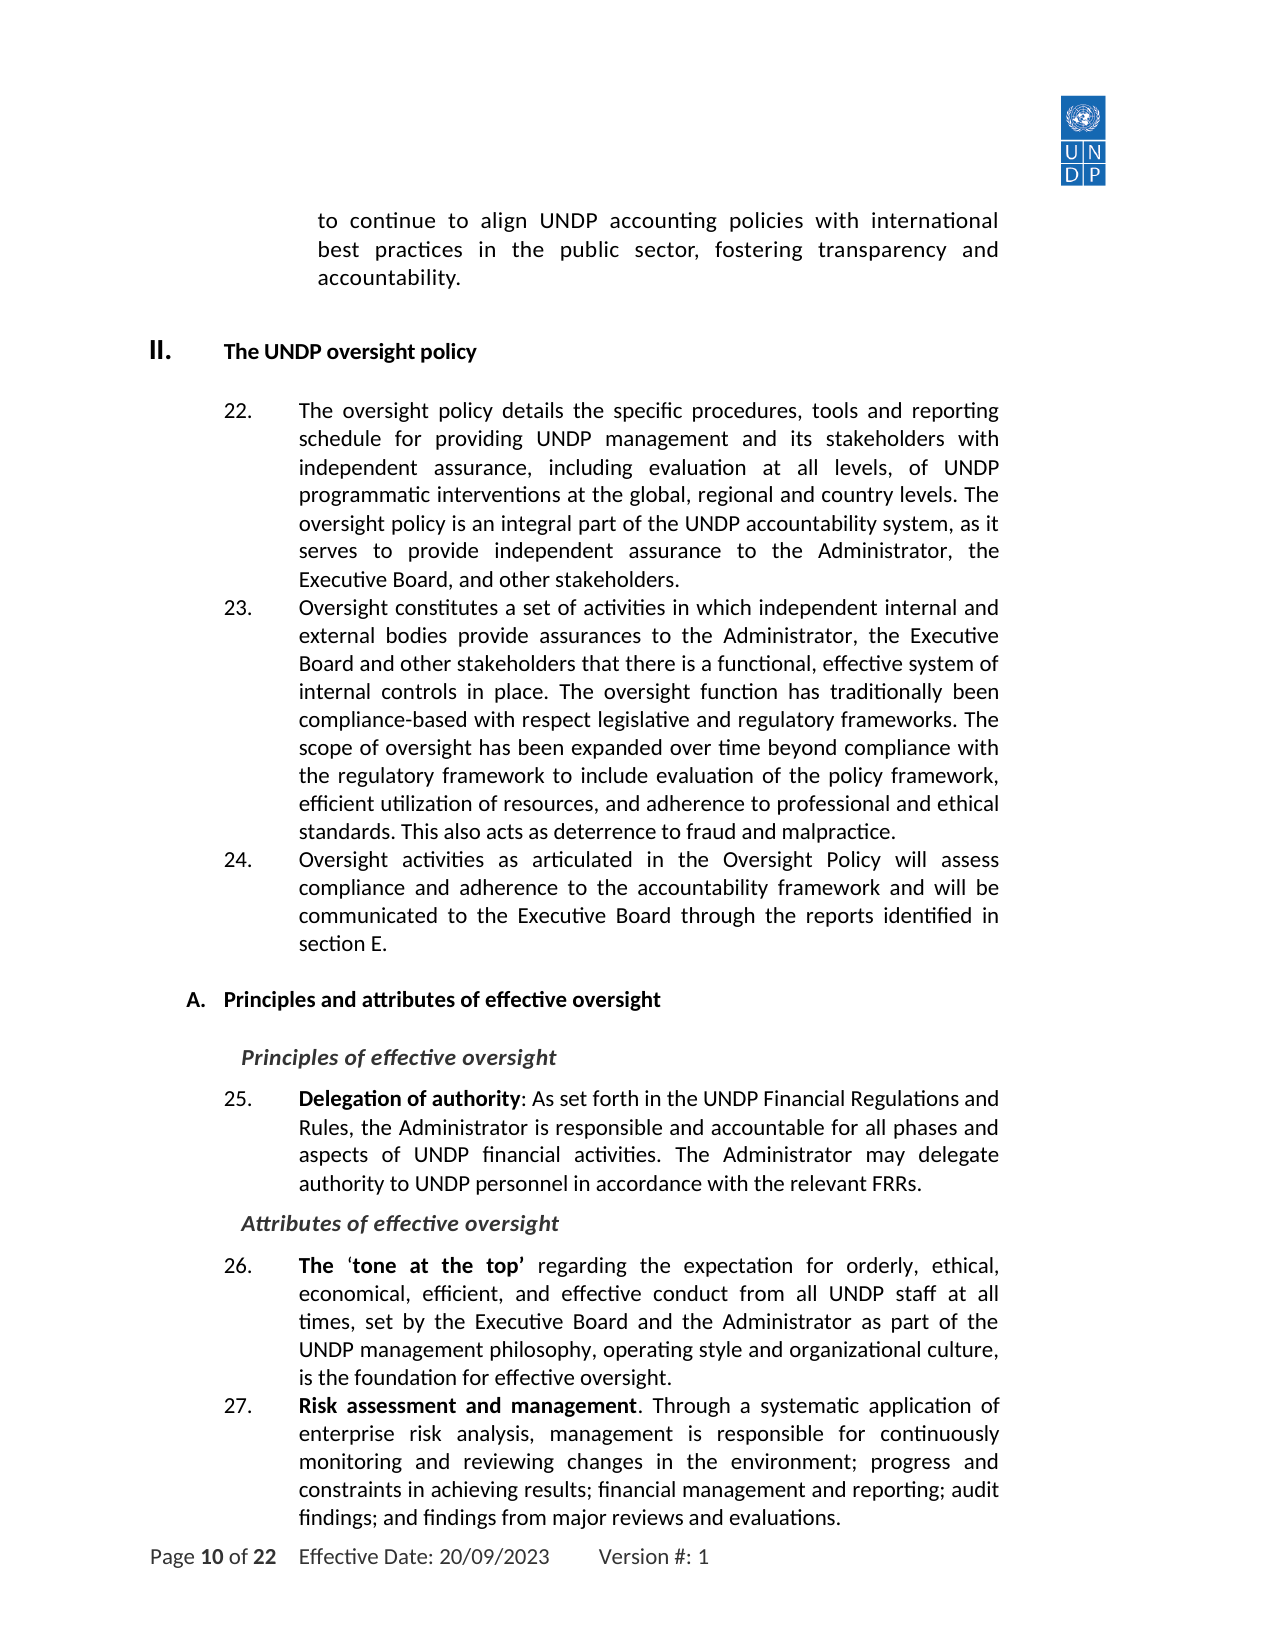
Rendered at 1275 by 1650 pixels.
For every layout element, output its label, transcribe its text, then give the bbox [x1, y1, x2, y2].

list Oversight constitutes a set of activities in which independent internal and external bodies provide assurances to the Administrator, the Executive Board and other stakeholders that there is a functional, effective system of internal controls in place. The oversight function has traditionally been compliance-based with respect legislative and regulatory frameworks. The scope of oversight has been expanded over time beyond compliance with the regulatory framework to include evaluation of the policy framework, efficient utilization of resources, and adherence to professional and ethical standards. This also acts as deterrence to fraud and malpractice. [223, 593, 1000, 845]
text Attributes of effective oversight [241, 1209, 1000, 1237]
list The UNDP oversight policy [148, 331, 1057, 367]
text Principles of effective oversight [241, 1043, 1000, 1071]
list The oversight policy details the specific procedures, tools and reporting schedule for providing UNDP management and its stakeholders with independent assurance, including evaluation at all levels, of UNDP programmatic interventions at the global, regional and country levels. The oversight policy is an integral part of the UNDP accountability system, as it serves to provide independent assurance to the Administrator, the Executive Board, and other stakeholders. [223, 397, 1000, 593]
picture [1039, 75, 1127, 207]
list Principles and attributes of effective oversight [186, 985, 1000, 1013]
list Risk assessment and management. Through a systematic application of enterprise risk analysis, management is responsible for continuously monitoring and reviewing changes in the environment; progress and constraints in achieving results; financial management and reporting; audit findings; and findings from major reviews and evaluations. [223, 1391, 1000, 1531]
list Oversight activities as articulated in the Oversight Policy will assess compliance and adherence to the accountability framework and will be communicated to the Executive Board through the reports identified in section E. [223, 845, 1000, 957]
list The ‘tone at the top’ regarding the expectation for orderly, ethical, economical, efficient, and effective conduct from all UNDP staff at all times, set by the Executive Board and the Administrator as part of the UNDP management philosophy, operating style and organizational culture, is the foundation for effective oversight. [223, 1251, 1000, 1391]
list Delegation of authority: As set forth in the UNDP Financial Regulations and Rules, the Administrator is responsible and accountable for all phases and aspects of UNDP financial activities. The Administrator may delegate authority to UNDP personnel in accordance with the relevant FRRs. [223, 1084, 1000, 1197]
